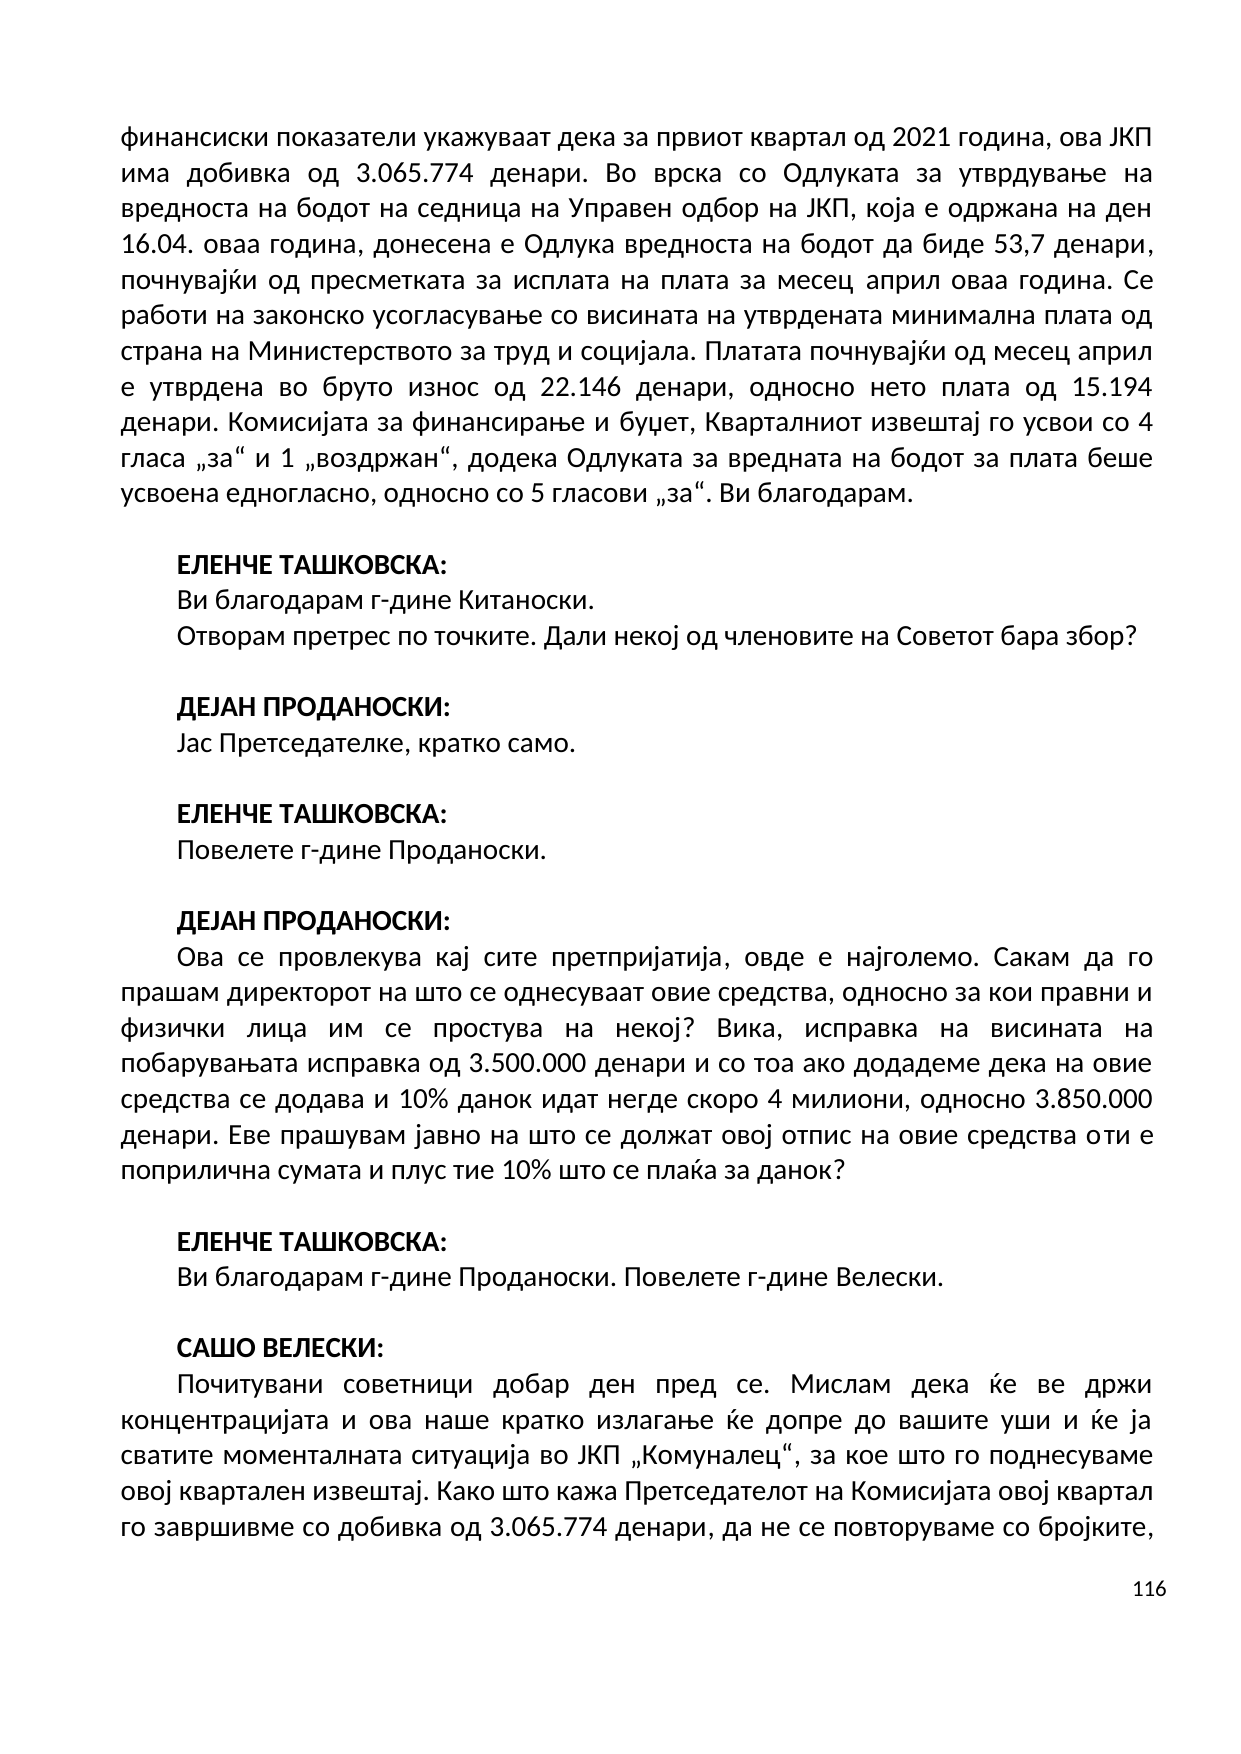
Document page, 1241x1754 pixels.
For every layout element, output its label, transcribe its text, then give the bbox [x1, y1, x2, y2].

text Отворам претрес по точките. Дали некој од членовите на Советот бара збор? [120, 617, 1154, 653]
text Ви благодарам г-дине Проданоски. Повелете г-дине Велески. [120, 1258, 1154, 1294]
text ДЕЈАН ПРОДАНОСКИ: [120, 902, 1154, 938]
text Ова се провлекува кај сите претпријатија, овде е најголемо. Сакам да го прашам директорот на што се однесуваат овие средства, односно за кои правни и физички лица им се простува на некој? Вика, исправка на висината на побарувањата исправка од 3.500.000 денари и со тоа ако додадеме дека на овие средства се додава и 10% данок идат негде скоро 4 милиони, односно 3.850.000 денари. Еве прашувам јавно на што се должат овој отпис на овие средства оти е поприлична сумата и плус тие 10% што се плаќа за данок? [120, 938, 1154, 1187]
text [120, 118, 1154, 510]
text САШО ВЕЛЕСКИ: [120, 1329, 1154, 1365]
text ЕЛЕНЧЕ ТАШКОВСКА: [120, 546, 1154, 581]
text ЕЛЕНЧЕ ТАШКОВСКА: [120, 1223, 1154, 1258]
text Повелете г-дине Проданоски. [120, 831, 1154, 866]
text Јас Претседателке, кратко само. [120, 724, 1154, 759]
text ДЕЈАН ПРОДАНОСКИ: [120, 688, 1154, 724]
text Ви благодарам г-дине Китаноски. [120, 581, 1154, 617]
text ЕЛЕНЧЕ ТАШКОВСКА: [120, 795, 1154, 831]
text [120, 1365, 1154, 1543]
